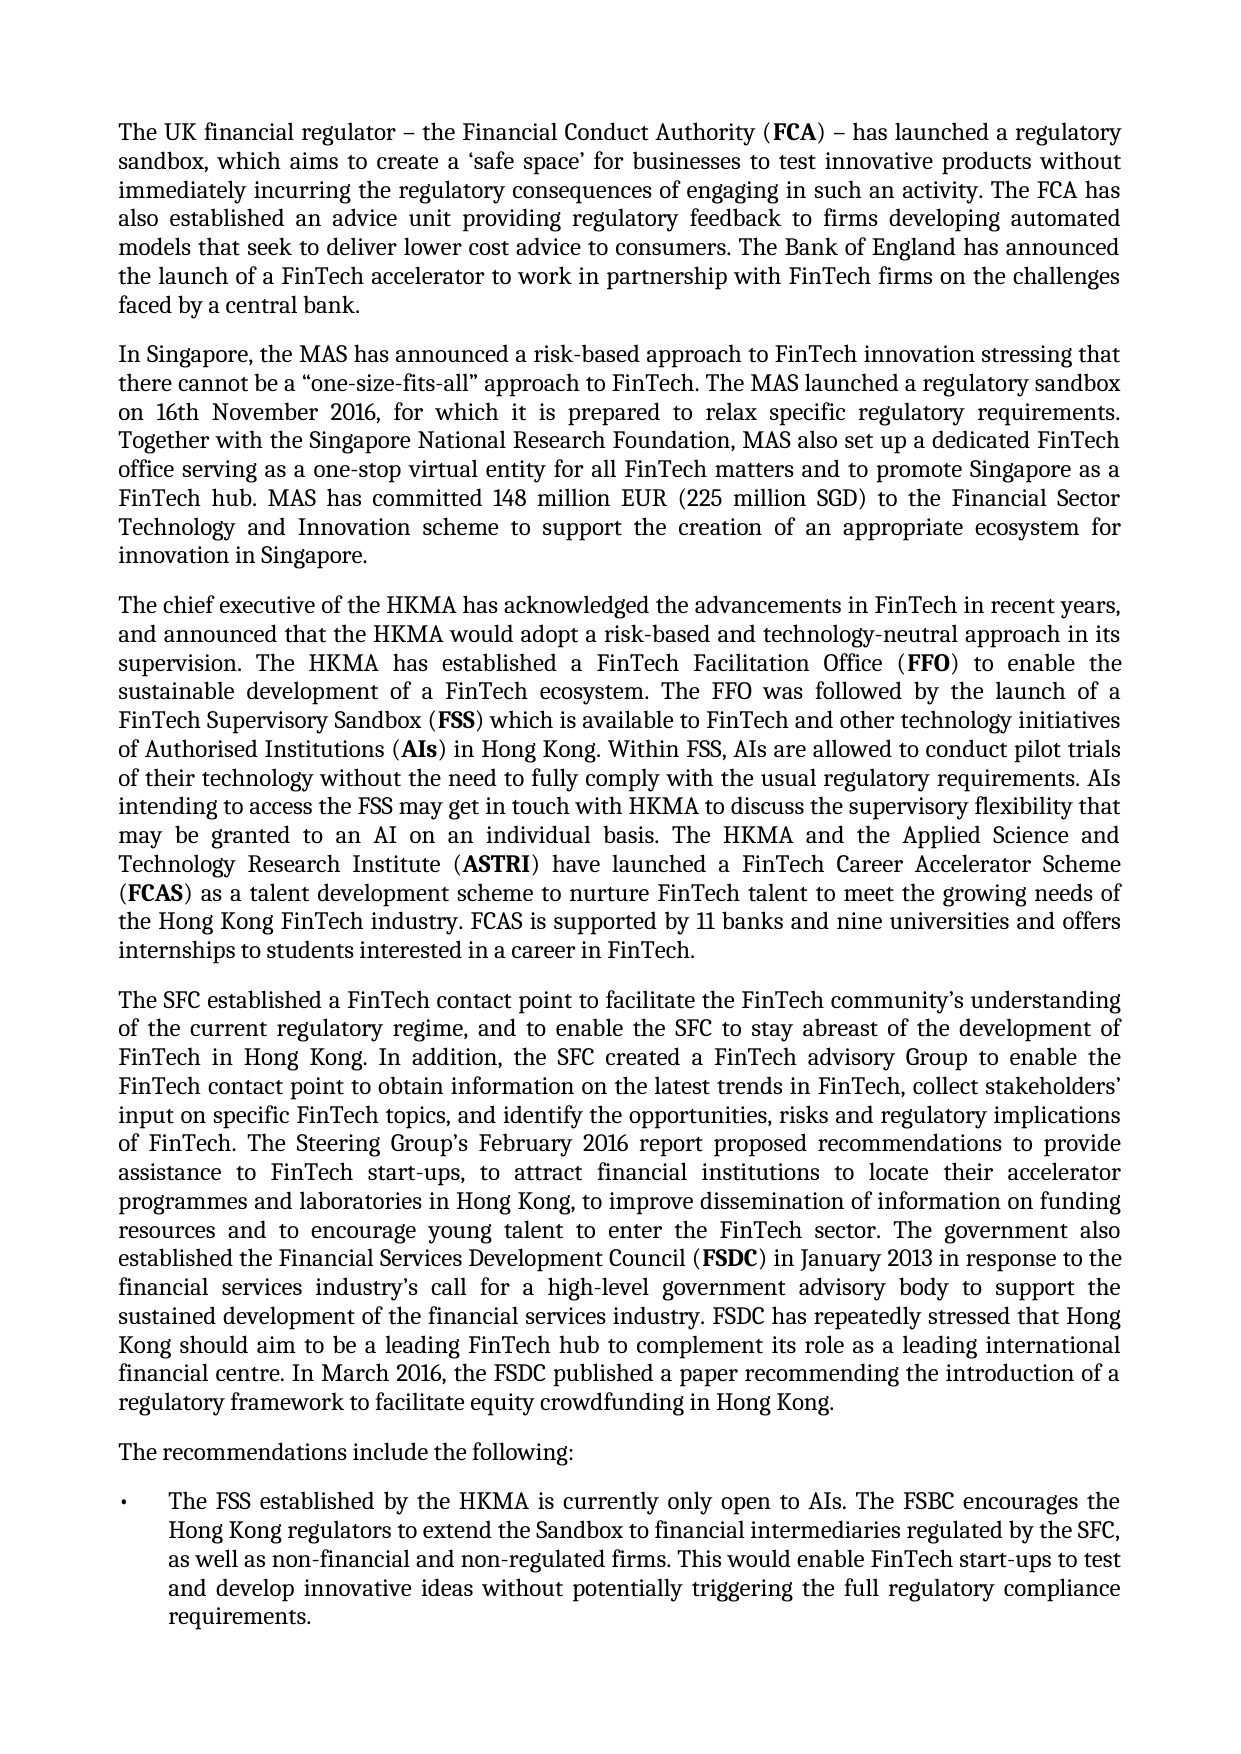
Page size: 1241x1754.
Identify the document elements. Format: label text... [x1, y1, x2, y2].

text The chief executive of the HKMA has acknowledged the advancements in FinTech in recent years, and announced that the HKMA would adopt a risk-based and technology-neutral approach in its supervision. The HKMA has established a FinTech Facilitation Office (FFO) to enable the sustainable development of a FinTech ecosystem. The FFO was followed by the launch of a FinTech Supervisory Sandbox (FSS) which is available to FinTech and other technology initiatives of Authorised Institutions (AIs) in Hong Kong. Within FSS, AIs are allowed to conduct pilot trials of their technology without the need to fully comply with the usual regulatory requirements. AIs intending to access the FSS may get in touch with HKMA to discuss the supervisory flexibility that may be granted to an AI on an individual basis. The HKMA and the Applied Science and Technology Research Institute (ASTRI) have launched a FinTech Career Accelerator Scheme (FCAS) as a talent development scheme to nurture FinTech talent to meet the growing needs of the Hong Kong FinTech industry. FCAS is supported by 11 banks and nine universities and offers internships to students interested in a career in FinTech. [118, 591, 1122, 965]
list The FSS established by the HKMA is currently only open to AIs. The FSBC encourages the Hong Kong regulators to extend the Sandbox to financial intermediaries regulated by the SFC, as well as non-financial and non-regulated firms. This would enable FinTech start-ups to test and develop innovative ideas without potentially triggering the full regulatory compliance requirements. [118, 1487, 1122, 1631]
text In Singapore, the MAS has announced a risk-based approach to FinTech innovation stressing that there cannot be a “one-size-fits-all” approach to FinTech. The MAS launched a regulatory sandbox on 16th November 2016, for which it is prepared to relax specific regulatory requirements. Together with the Singapore National Research Foundation, MAS also set up a dedicated FinTech office serving as a one-stop virtual entity for all FinTech matters and to promote Singapore as a FinTech hub. MAS has committed 148 million EUR (225 million SGD) to the Financial Sector Technology and Innovation scheme to support the creation of an appropriate ecosystem for innovation in Singapore. [118, 340, 1122, 570]
text The recommendations include the following: [118, 1438, 1122, 1466]
text The SFC established a FinTech contact point to facilitate the FinTech community’s understanding of the current regulatory regime, and to enable the SFC to stay abreast of the development of FinTech in Hong Kong. In addition, the SFC created a FinTech advisory Group to enable the FinTech contact point to obtain information on the latest trends in FinTech, collect stakeholders’ input on specific FinTech topics, and identify the opportunities, risks and regulatory implications of FinTech. The Steering Group’s February 2016 report proposed recommendations to provide assistance to FinTech start-ups, to attract financial institutions to locate their accelerator programmes and laboratories in Hong Kong, to improve dissemination of information on funding resources and to encourage young talent to enter the FinTech sector. The government also established the Financial Services Development Council (FSDC) in January 2013 in response to the financial services industry’s call for a high-level government advisory body to support the sustained development of the financial services industry. FSDC has repeatedly stressed that Hong Kong should aim to be a leading FinTech hub to complement its role as a leading international financial centre. In March 2016, the FSDC published a paper recommending the introduction of a regulatory framework to facilitate equity crowdfunding in Hong Kong. [118, 986, 1122, 1417]
text The UK financial regulator – the Financial Conduct Authority (FCA) – has launched a regulatory sandbox, which aims to create a ‘safe space’ for businesses to test innovative products without immediately incurring the regulatory consequences of engaging in such an activity. The FCA has also established an advice unit providing regulatory feedback to firms developing automated models that seek to deliver lower cost advice to consumers. The Bank of England has announced the launch of a FinTech accelerator to work in partnership with FinTech firms on the challenges faced by a central bank. [118, 118, 1122, 319]
